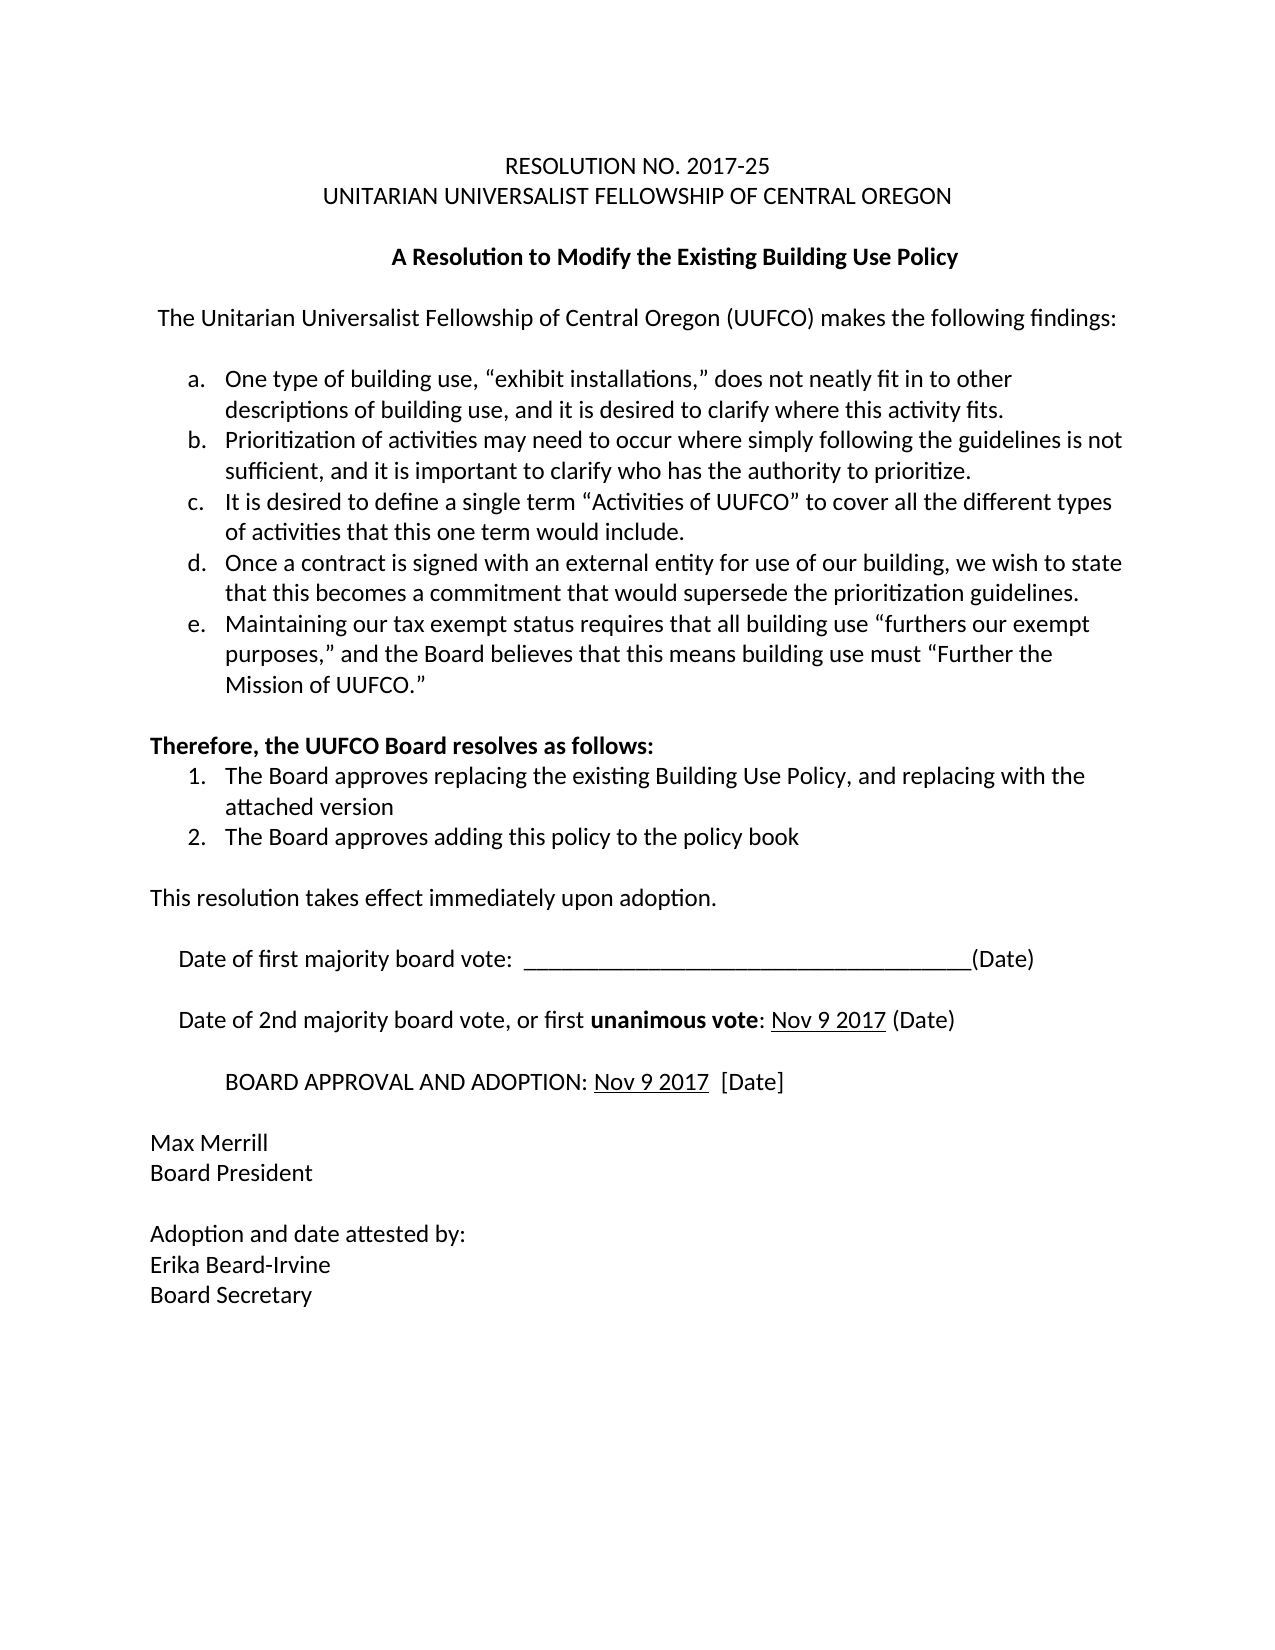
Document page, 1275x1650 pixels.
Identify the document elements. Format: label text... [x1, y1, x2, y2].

list Once a contract is signed with an external entity for use of our building, we wish to state that this becomes a commitment that would supersede the prioritization guidelines. [187, 547, 1125, 608]
list The Board approves adding this policy to the policy book [187, 821, 1125, 852]
list Maintaining our tax exempt status requires that all building use “furthers our exempt purposes,” and the Board believes that this means building use must “Further the Mission of UUFCO.” [187, 608, 1125, 699]
text This resolution takes effect immediately upon adoption. [150, 882, 1125, 913]
text Max Merrill [150, 1127, 1125, 1157]
text Board Secretary [150, 1279, 1125, 1310]
text The Unitarian Universalist Fellowship of Central Oregon (UUFCO) makes the following findings: [150, 303, 1125, 333]
text RESOLUTION NO. 2017-25 [150, 150, 1125, 181]
text Erika Beard-Irvine [150, 1249, 1125, 1279]
list One type of building use, “exhibit installations,” does not neatly fit in to other descriptions of building use, and it is desired to clarify where this activity fits. [187, 364, 1125, 425]
text Date of first majority board vote: ____________________________________(Date) [150, 943, 1125, 974]
text Adoption and date attested by: [150, 1218, 1125, 1249]
list Prioritization of activities may need to occur where simply following the guidelines is not sufficient, and it is important to clarify who has the authority to prioritize. [187, 425, 1125, 486]
text UNITARIAN UNIVERSALIST FELLOWSHIP OF CENTRAL OREGON [150, 181, 1125, 211]
list It is desired to define a single term “Activities of UUFCO” to cover all the different types of activities that this one term would include. [187, 486, 1125, 547]
text Date of 2nd majority board vote, or first unanimous vote: Nov 9 2017 (Date) [150, 1004, 1125, 1035]
text A Resolution to Modify the Existing Building Use Policy [150, 242, 1125, 272]
list The Board approves replacing the existing Building Use Policy, and replacing with the attached version [187, 760, 1125, 821]
text BOARD APPROVAL AND ADOPTION: Nov 9 2017 [Date] [150, 1066, 1125, 1096]
text Therefore, the UUFCO Board resolves as follows: [150, 730, 1125, 760]
text Board President [150, 1157, 1125, 1188]
